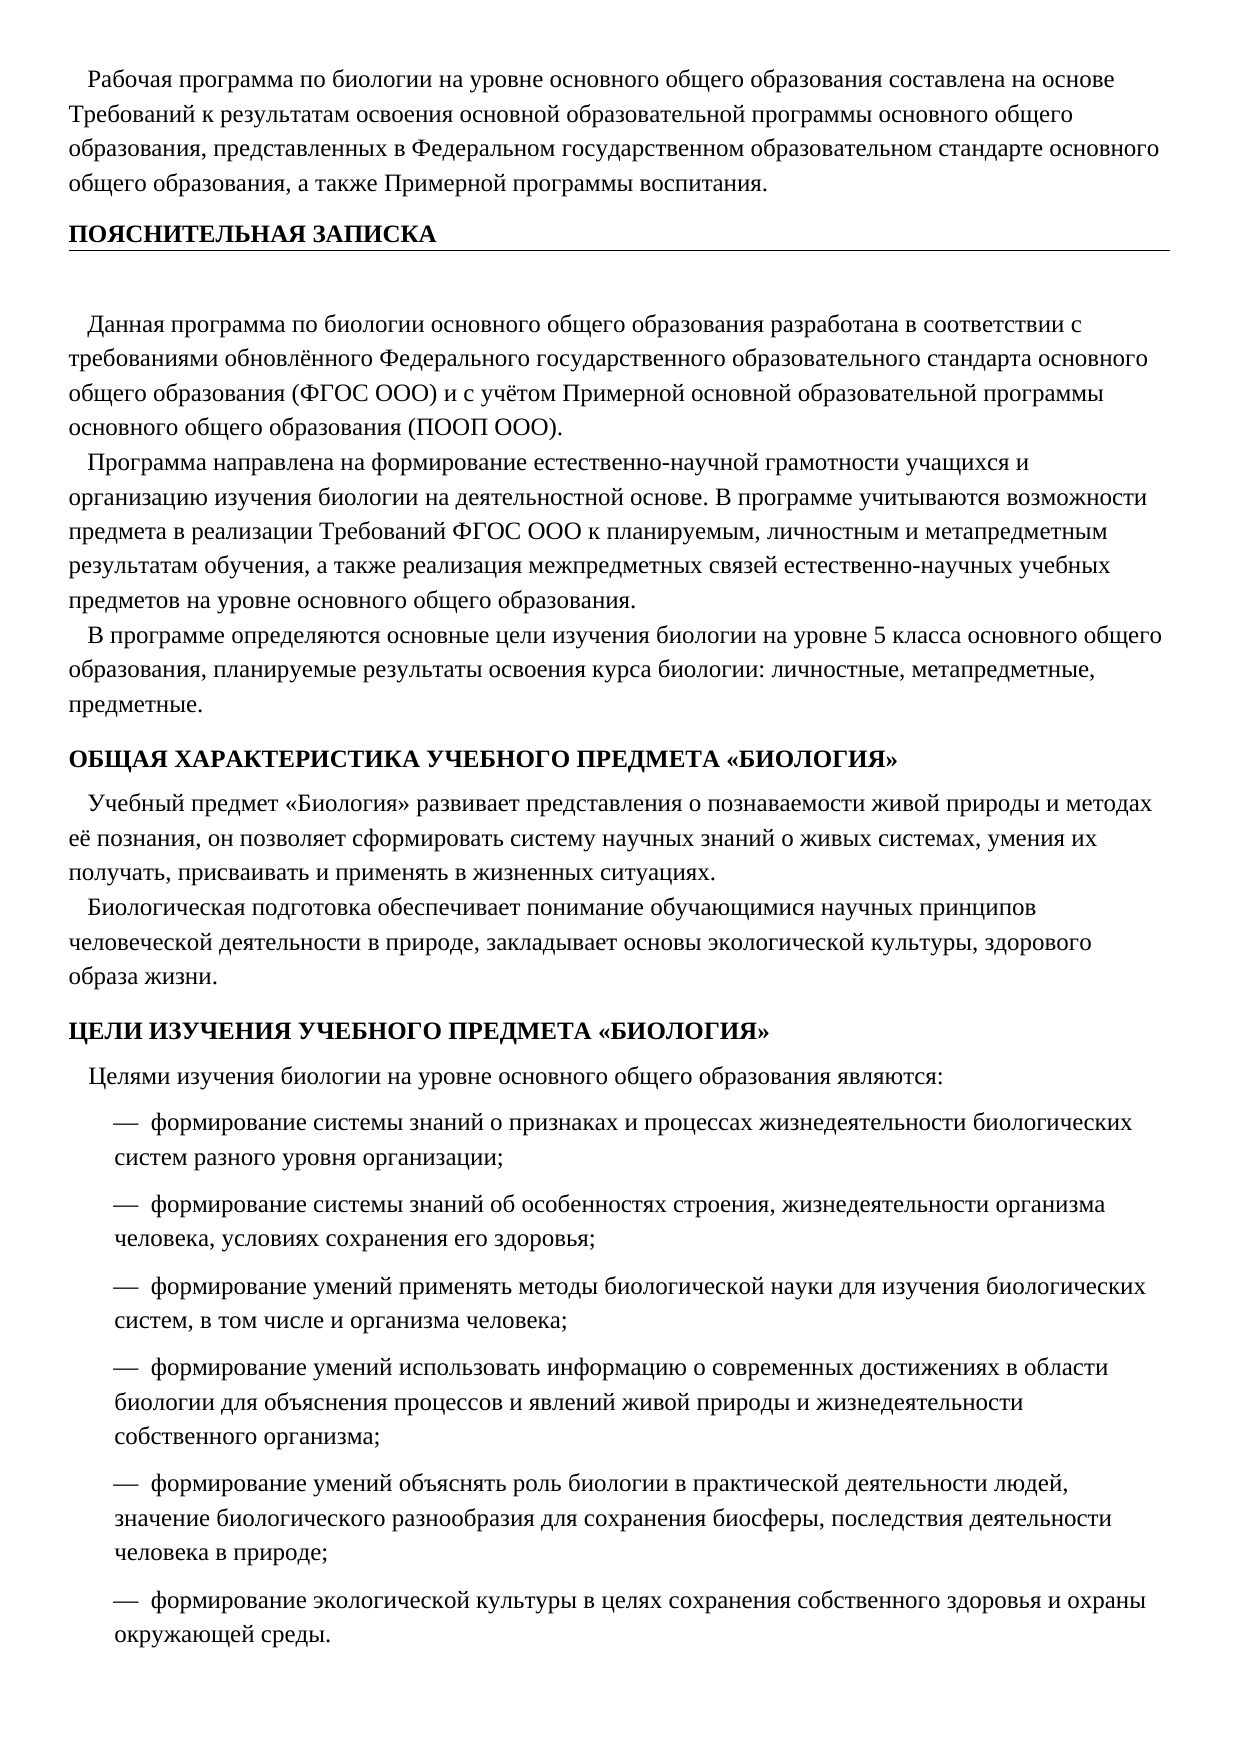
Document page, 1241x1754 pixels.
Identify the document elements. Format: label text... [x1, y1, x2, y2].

subtitle ЦЕЛИ ИЗУЧЕНИЯ УЧЕБНОГО ПРЕДМЕТА «БИОЛОГИЯ» [68, 1016, 1170, 1045]
text Рабочая программа по биологии на уровне основного общего образования составлена на основе Требований к результатам освоения основной образовательной программы основного общего образования, представленных в Федеральном государственном образовательном стандарте основного общего образования, а также Примерной программы воспитания. [68, 64, 1164, 197]
text Программа направлена на формирование естественно-научной грамотности учащихся и организацию изучения биологии на деятельностной основе. В программе учитываются возможности предмета в реализации Требований ФГОС ООО к планируемым, личностным и метапредметным результатам обучения, а также реализация межпредметных связей естественно-научных учебных предметов на уровне основного общего образования. [68, 447, 1164, 614]
text Целями изучения биологии на уровне основного общего образования являются: [88, 1061, 1164, 1090]
text — формирование умений объяснять роль биологии в практической деятельности людей, значение биологического разнообразия для сохранения биосферы, последствия деятельности человека в природе; [113, 1468, 1164, 1566]
text Данная программа по биологии основного общего образования разработана в соответствии с требованиями обновлённого Федерального государственного образовательного стандарта основного общего образования (ФГОС ООО) и с учётом Примерной основной образовательной программы основного общего образования (ПООП ООО). [68, 309, 1164, 441]
subtitle ОБЩАЯ ХАРАКТЕРИСТИКА УЧЕБНОГО ПРЕДМЕТА «БИОЛОГИЯ» [68, 744, 1170, 772]
text — формирование экологической культуры в целях сохранения собственного здоровья и охраны окружающей среды. [113, 1585, 1164, 1648]
text Учебный предмет «Биология» развивает представления о познаваемости живой природы и методах её познания, он позволяет сформировать систему научных знаний о живых системах, умения их получать, присваивать и применять в жизненных ситуациях. [68, 788, 1164, 886]
text — формирование умений использовать информацию о современных достижениях в области биологии для объяснения процессов и явлений живой природы и жизнедеятельности собственного организма; [113, 1352, 1164, 1450]
subtitle ПОЯСНИТЕЛЬНАЯ ЗАПИСКА [68, 219, 1170, 248]
text Биологическая подготовка обеспечивает понимание обучающимися научных принципов человеческой деятельности в природе, закладывает основы экологической культуры, здорового образа жизни. [68, 892, 1164, 990]
text — формирование системы знаний о признаках и процессах жизнедеятельности биологических систем разного уровня организации; [113, 1107, 1164, 1171]
text — формирование системы знаний об особенностях строения, жизнедеятельности организма человека, условиях сохранения его здоровья; [113, 1189, 1164, 1252]
text В программе определяются основные цели изучения биологии на уровне 5 класса основного общего образования, планируемые результаты освоения курса биологии: личностные, метапредметные, предметные. [68, 620, 1164, 718]
text — формирование умений применять методы биологической науки для изучения биологических систем, в том числе и организма человека; [113, 1271, 1164, 1334]
